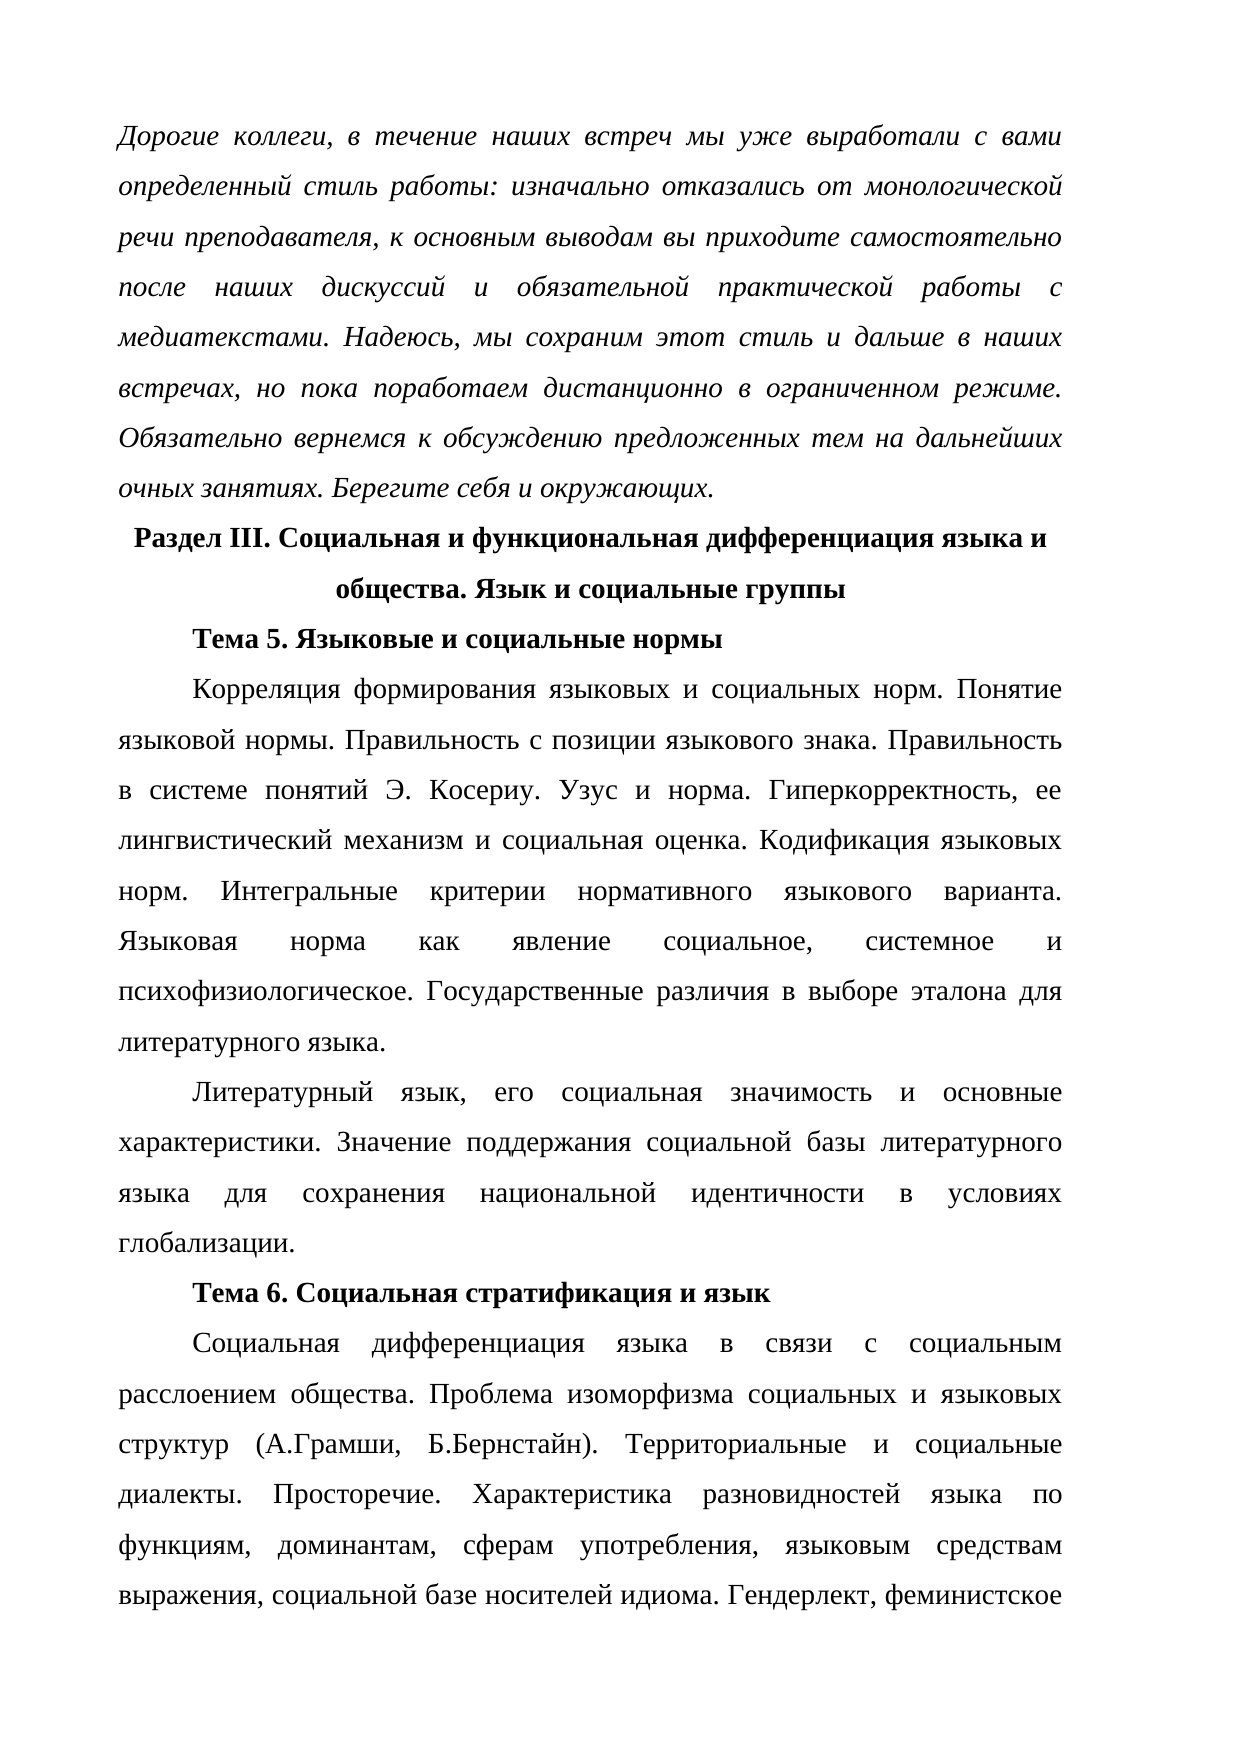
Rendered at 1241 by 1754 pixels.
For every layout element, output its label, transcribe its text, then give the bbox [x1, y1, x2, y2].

text Тема 5. Языковые и социальные нормы [118, 621, 1063, 655]
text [118, 1326, 1063, 1611]
text Корреляция формирования языковых и социальных норм. Понятие языковой нормы. Правильность с позиции языкового знака. Правильность в системе понятий Э. Косериу. Узус и норма. Гиперкорректность, ее лингвистический механизм и социальная оценка. Кодификация языковых норм. Интегральные критерии нормативного языкового варианта. Языковая норма как явление социальное, системное и психофизиологическое. Государственные различия в выборе эталона для литературного языка. [118, 672, 1063, 1057]
text Раздел III. Социальная и функциональная дифференциация языка и общества. Язык и социальные группы [118, 521, 1063, 604]
text Дорогие коллеги, в течение наших встреч мы уже выработали с вами определенный стиль работы: изначально отказались от монологической речи преподавателя, к основным выводам вы приходите самостоятельно после наших дискуссий и обязательной практической работы с медиатекстами. Надеюсь, мы сохраним этот стиль и дальше в наших встречах, но пока поработаем дистанционно в ограниченном режиме. Обязательно вернемся к обсуждению предложенных тем на дальнейших очных занятиях. Берегите себя и окружающих. [118, 118, 1063, 504]
text Литературный язык, его социальная значимость и основные характеристики. Значение поддержания социальной базы литературного языка для сохранения национальной идентичности в условиях глобализации. [118, 1074, 1063, 1258]
text Тема 6. Социальная стратификация и язык [118, 1275, 1063, 1309]
